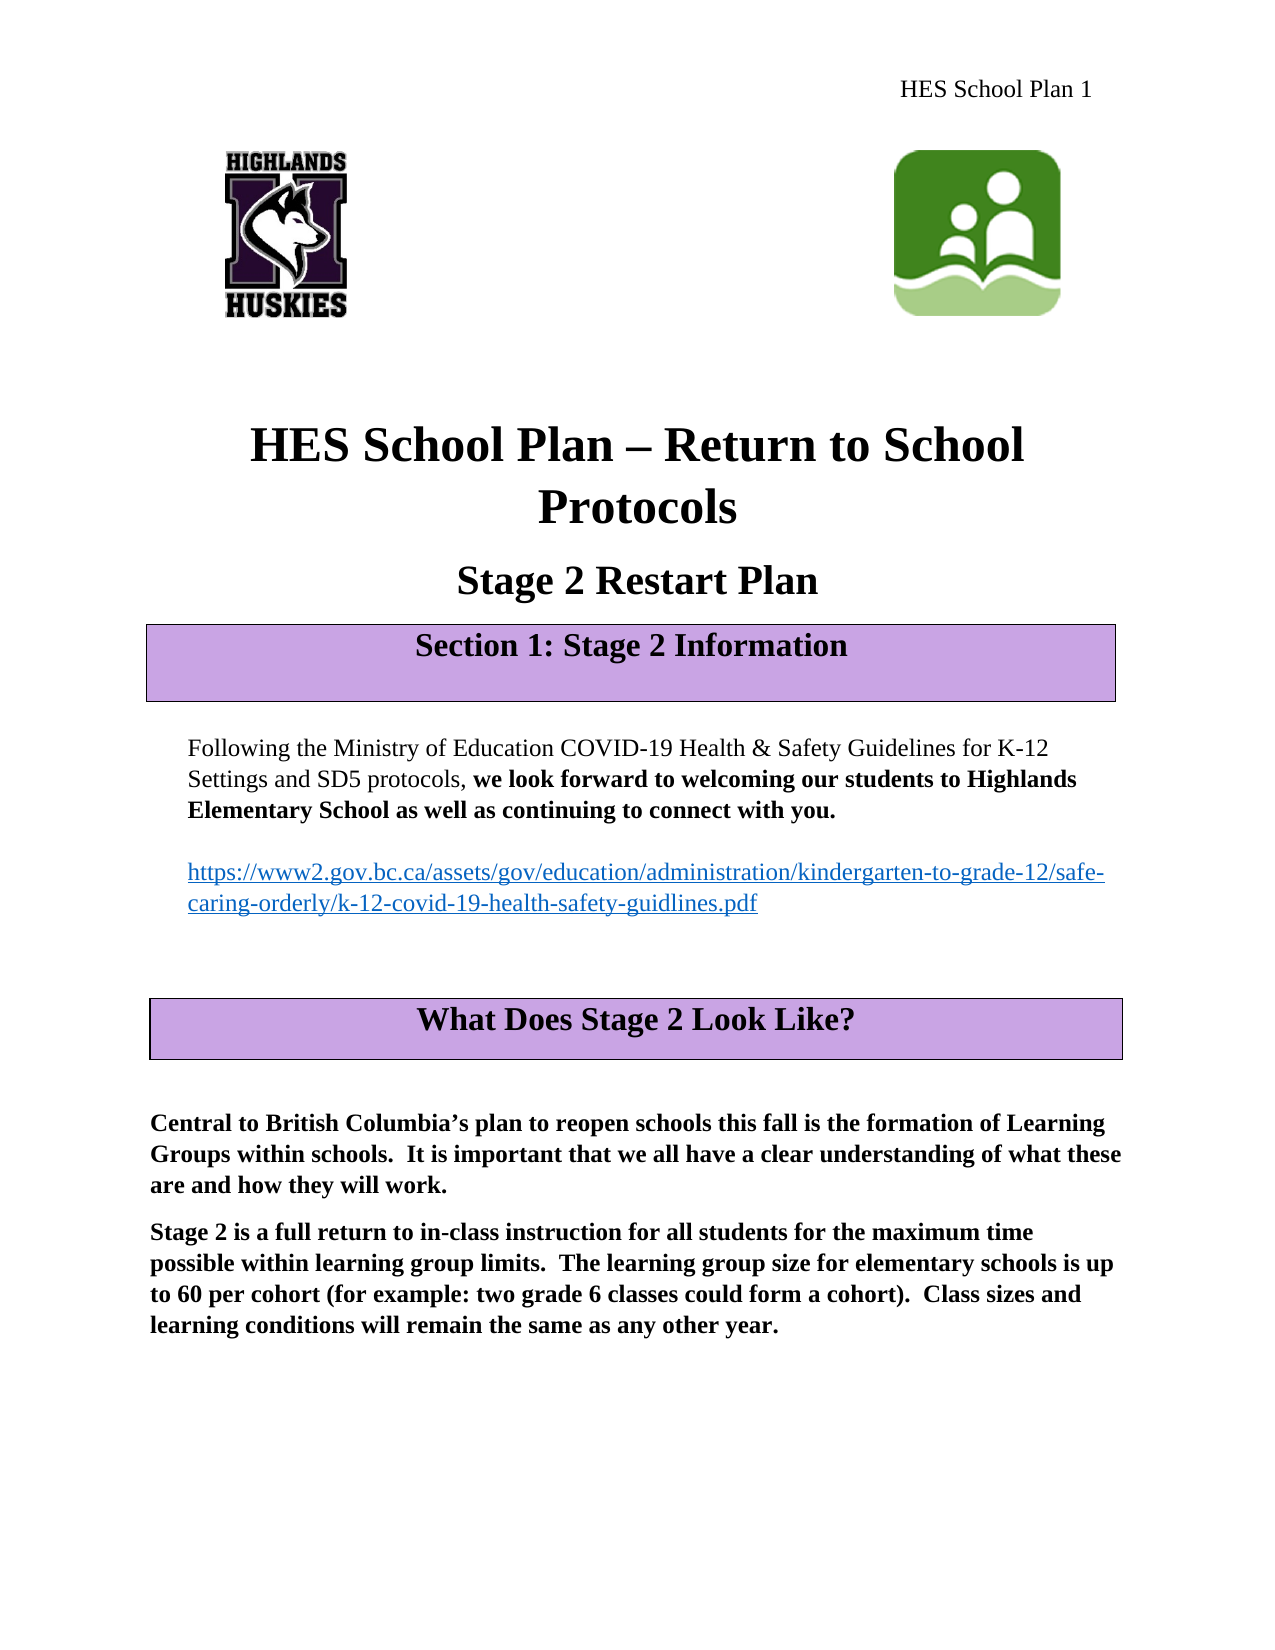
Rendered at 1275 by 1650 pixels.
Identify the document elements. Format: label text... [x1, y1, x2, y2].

table_header Section 1: Stage 2 Information [147, 625, 1115, 701]
picture [225, 151, 347, 318]
list Following the Ministry of Education COVID-19 Health & Safety Guidelines for K-12 Settings and SD5 protocols, we look forward to welcoming our students to Highlands Elementary School as well as continuing to connect with you. [187, 733, 1125, 824]
text HES School Plan – Return to School Protocols [150, 415, 1125, 534]
text Central to British Columbia’s plan to reopen schools this fall is the formation of Learning Groups within schools. It is important that we all have a clear understanding of what these are and how they will work. [150, 1108, 1125, 1198]
list https://www2.gov.bc.ca/assets/gov/education/administration/kindergarten-to-grade-12/safe-caring-orderly/k-12-covid-19-health-safety-guidlines.pdf [187, 857, 1125, 917]
text Stage 2 is a full return to in-class instruction for all students for the maximum time possible within learning group limits. The learning group size for elementary schools is up to 60 per cohort (for example: two grade 6 classes could form a cohort). Class sizes and learning conditions will remain the same as any other year. [150, 1217, 1125, 1339]
table_header What Does Stage 2 Look Like? [151, 999, 1122, 1059]
picture [893, 150, 1061, 318]
text Stage 2 Restart Plan [150, 556, 1125, 604]
